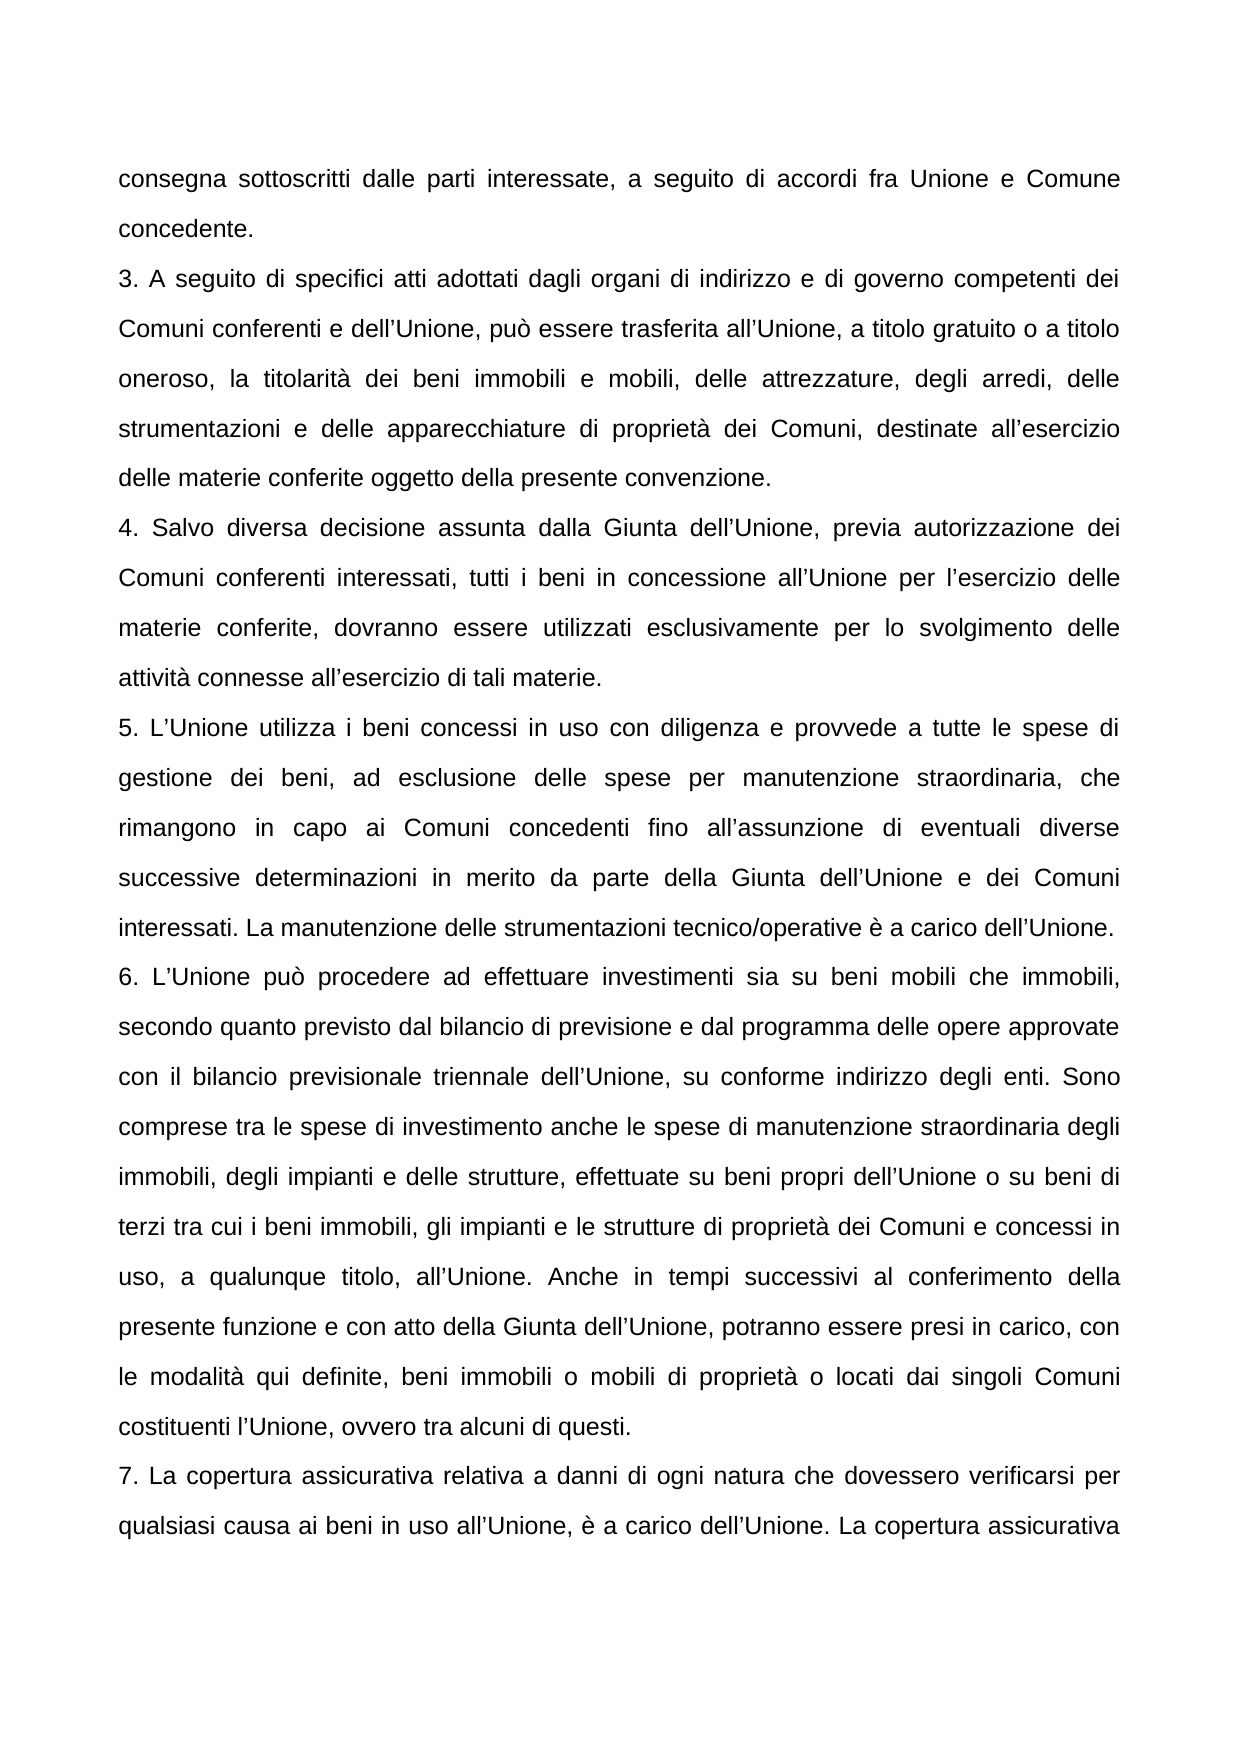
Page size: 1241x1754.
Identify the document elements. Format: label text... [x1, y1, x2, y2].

text 4. Salvo diversa decisione assunta dalla Giunta dell’Unione, previa autorizzazione dei Comuni conferenti interessati, tutti i beni in concessione all’Unione per l’esercizio delle materie conferite, dovranno essere utilizzati esclusivamente per lo svolgimento delle attività connesse all’esercizio di tali materie. [118, 497, 1122, 696]
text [118, 148, 1122, 247]
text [118, 1445, 1122, 1545]
text 5. L’Unione utilizza i beni concessi in uso con diligenza e provvede a tutte le spese di gestione dei beni, ad esclusione delle spese per manutenzione straordinaria, che rimangono in capo ai Comuni concedenti fino all’assunzione di eventuali diverse successive determinazioni in merito da parte della Giunta dell’Unione e dei Comuni interessati. La manutenzione delle strumentazioni tecnico/operative è a carico dell’Unione. [118, 696, 1122, 946]
text 6. L’Unione può procedere ad effettuare investimenti sia su beni mobili che immobili, secondo quanto previsto dal bilancio di previsione e dal programma delle opere approvate con il bilancio previsionale triennale dell’Unione, su conforme indirizzo degli enti. Sono comprese tra le spese di investimento anche le spese di manutenzione straordinaria degli immobili, degli impianti e delle strutture, effettuate su beni propri dell’Unione o su beni di terzi tra cui i beni immobili, gli impianti e le strutture di proprietà dei Comuni e concessi in uso, a qualunque titolo, all’Unione. Anche in tempi successivi al conferimento della presente funzione e con atto della Giunta dell’Unione, potranno essere presi in carico, con le modalità qui definite, beni immobili o mobili di proprietà o locati dai singoli Comuni costituenti l’Unione, ovvero tra alcuni di questi. [118, 946, 1122, 1445]
text 3. A seguito di specifici atti adottati dagli organi di indirizzo e di governo competenti dei Comuni conferenti e dell’Unione, può essere trasferita all’Unione, a titolo gratuito o a titolo oneroso, la titolarità dei beni immobili e mobili, delle attrezzature, degli arredi, delle strumentazioni e delle apparecchiature di proprietà dei Comuni, destinate all’esercizio delle materie conferite oggetto della presente convenzione. [118, 247, 1122, 497]
